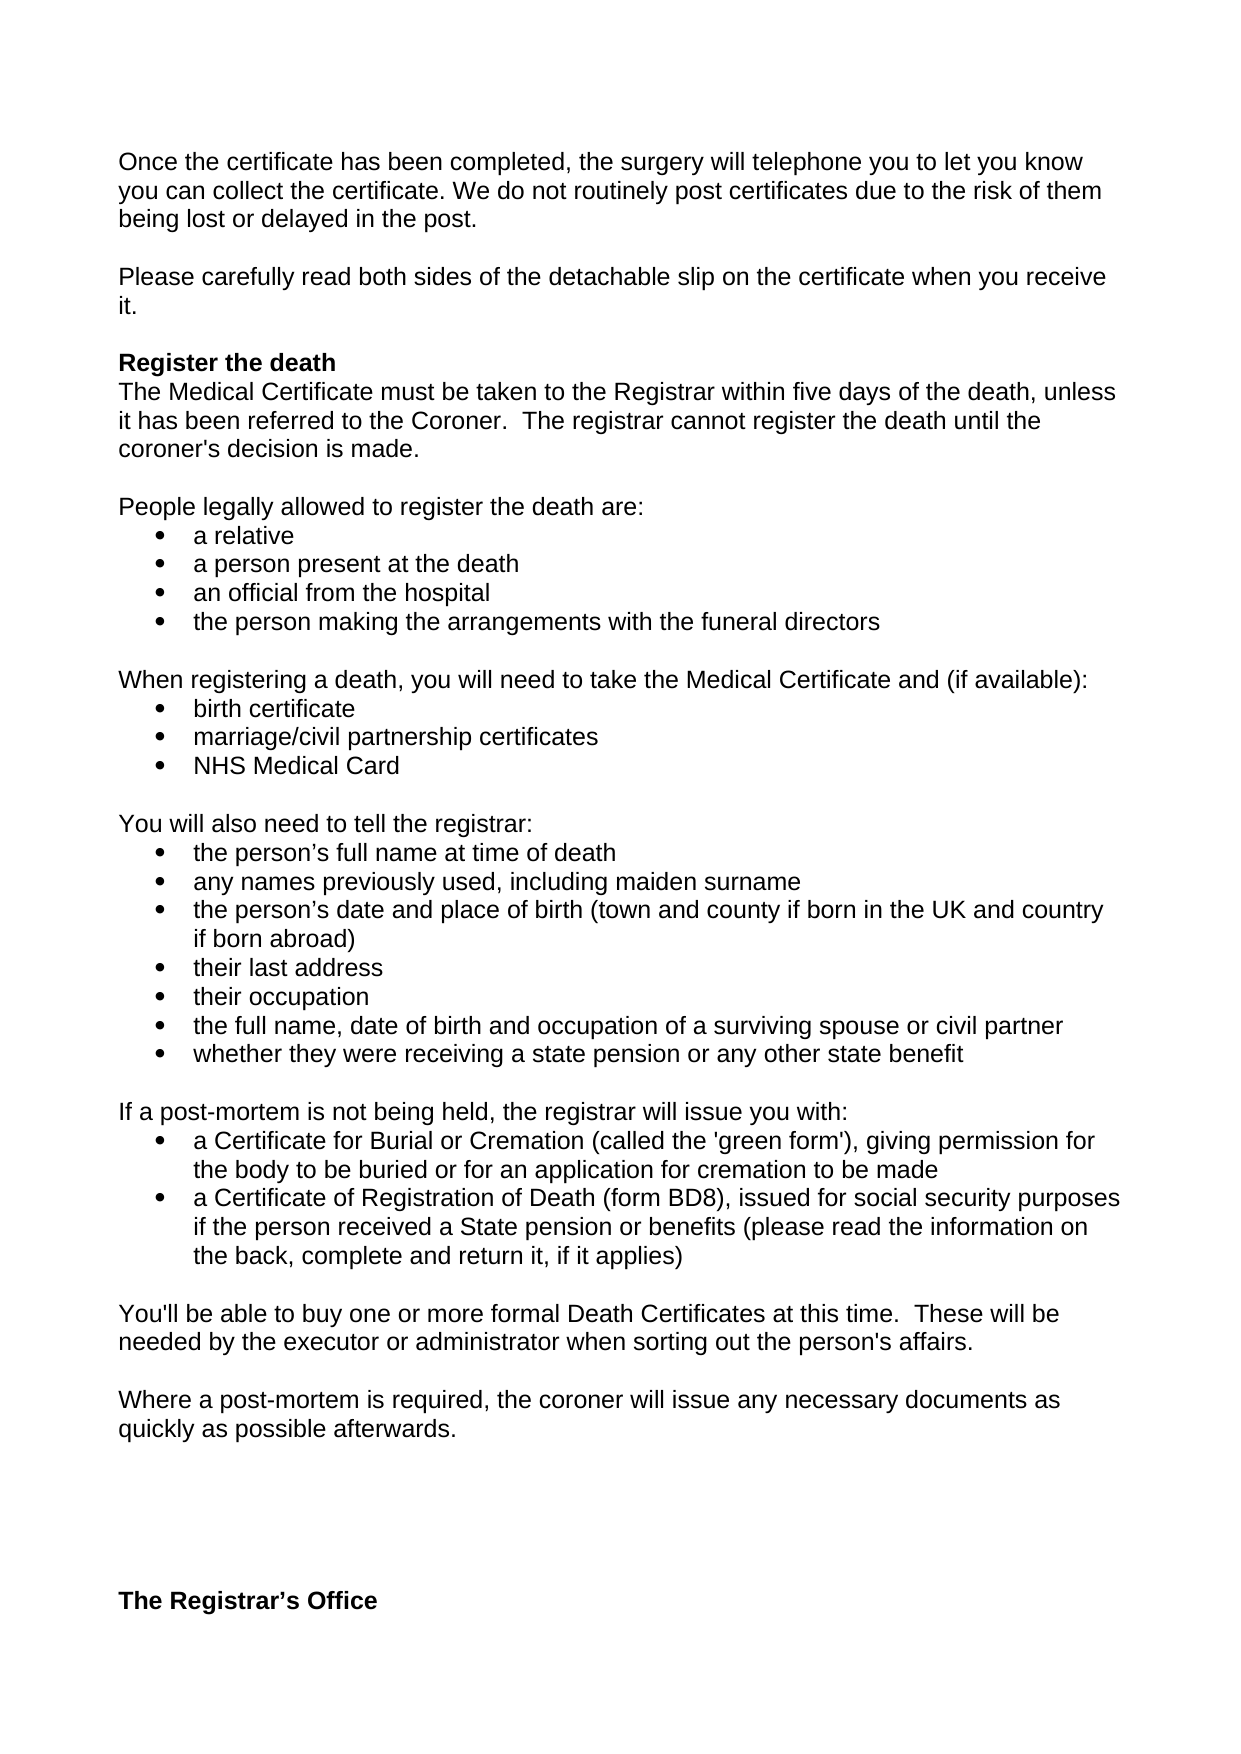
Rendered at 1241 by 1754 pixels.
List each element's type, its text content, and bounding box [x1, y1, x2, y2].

list a relative [156, 521, 1122, 549]
text Please carefully read both sides of the detachable slip on the certificate when you receive it. [118, 262, 1122, 319]
text People legally allowed to register the death are: [118, 492, 1122, 521]
text You will also need to tell the registrar: [118, 809, 1122, 838]
list the person making the arrangements with the funeral directors [156, 607, 1122, 636]
text The Registrar’s Office [118, 1586, 1122, 1615]
list their occupation [156, 982, 1122, 1011]
text You'll be able to buy one or more formal Death Certificates at this time. These will be needed by the executor or administrator when sorting out the person's affairs. [118, 1298, 1122, 1356]
list a person present at the death [156, 549, 1122, 578]
list whether they were receiving a state pension or any other state benefit [156, 1039, 1122, 1068]
list their last address [156, 953, 1122, 982]
list the person’s date and place of birth (town and county if born in the and country if born abroad) [156, 895, 1122, 953]
list the full name, date of birth and occupation of a surviving spouse or civil partner [156, 1011, 1122, 1039]
list a Certificate of Registration of Death (form BD8), issued for social security purposes if the person received a State pension or benefits (please read the information on the back, complete and return it, if it applies) [156, 1183, 1122, 1270]
list marriage/civil partnership certificates [156, 722, 1122, 751]
list the person’s full name at time of death [156, 838, 1122, 866]
list birth certificate [156, 693, 1122, 722]
list any names previously used, including maiden surname [156, 866, 1122, 895]
text Register the death [118, 348, 1122, 377]
list a Certificate for Burial or Cremation (called the 'green form'), giving permission for the body to be buried or for an application for cremation to be made [156, 1126, 1122, 1183]
text The Medical Certificate must be taken to the Registrar within five days of the death, unless it has been referred to the Coroner. The registrar cannot register the death until the coroner's decision is made. [118, 377, 1122, 463]
list an official from the hospital [156, 578, 1122, 607]
text Where a post-mortem is required, the coroner will issue any necessary documents as quickly as possible afterwards. [118, 1385, 1122, 1442]
text When registering a death, you will need to take the Medical Certificate and (if available): [118, 665, 1122, 693]
text Once the certificate has been completed, the surgery will telephone you to let you know you can collect the certificate. We do not routinely post certificates due to the risk of them being lost or delayed in the post. [118, 147, 1122, 233]
list NHS Medical Card [156, 751, 1122, 780]
text If a post-mortem is not being held, the registrar will issue you with: [118, 1097, 1122, 1126]
